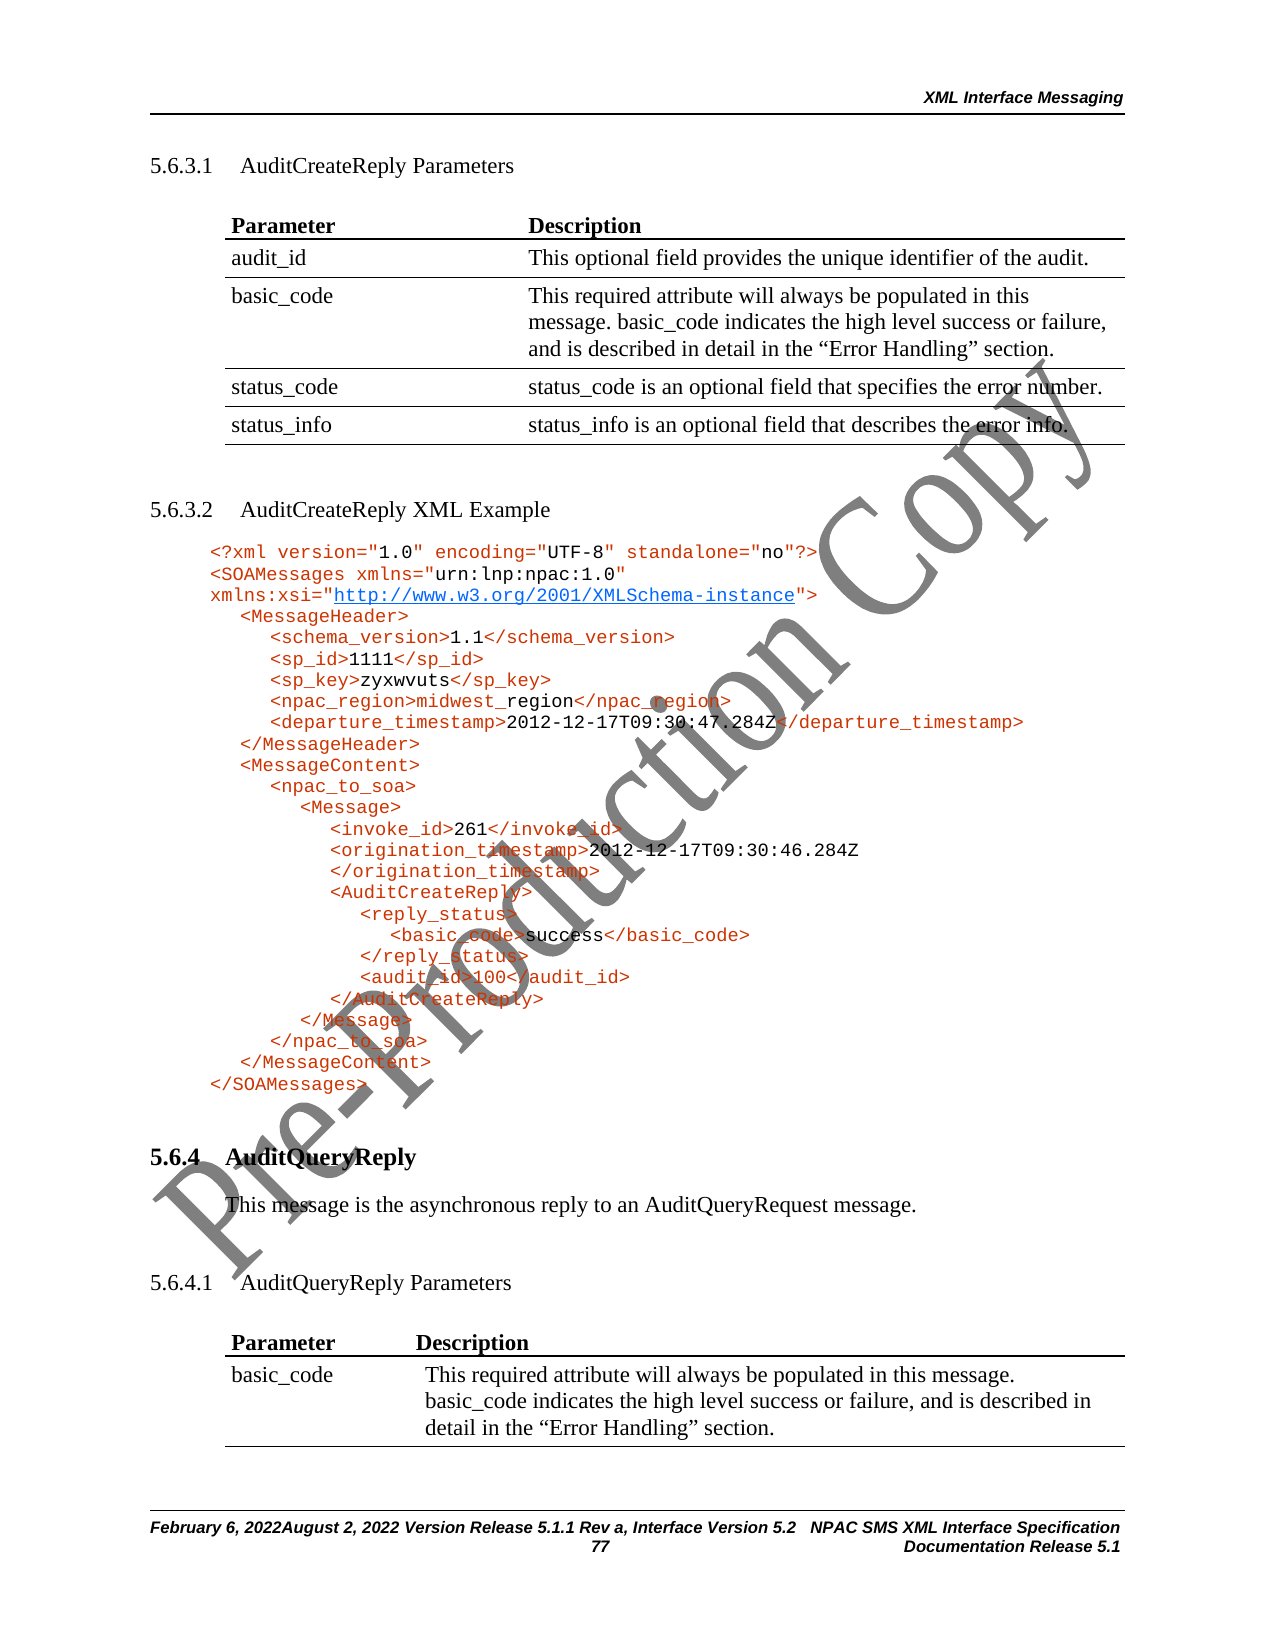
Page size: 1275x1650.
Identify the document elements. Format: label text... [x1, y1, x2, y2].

text </reply_status> [360, 947, 1125, 968]
text </npac_to_soa> [270, 1032, 1125, 1053]
text <Message> [300, 798, 1125, 819]
text <schema_version>1.1</schema_version> [270, 628, 1125, 649]
subtitle AuditQueryReply Parameters [150, 1269, 1125, 1296]
subtitle AuditQueryReply [150, 1142, 1125, 1171]
subtitle AuditCreateReply Parameters [150, 152, 1125, 178]
text <invoke_id>261</invoke_id> <origination_timestamp>2012-12-17T09:30:46.284Z </origination_timestamp> [330, 819, 1125, 883]
text <basic_code>success</basic_code> [390, 926, 1125, 947]
text </AuditCreateReply> [330, 989, 1125, 1011]
text <AuditCreateReply> [330, 883, 1125, 904]
text This message is the asynchronous reply to an AuditQueryRequest message. [225, 1191, 1125, 1218]
text <?xml version="1.0" encoding="UTF-8" standalone="no"?> [210, 543, 1125, 564]
text <npac_to_soa> [270, 777, 1125, 798]
text <MessageContent> [240, 756, 1125, 777]
text <departure_timestamp>2012-12-17T09:30:47.284Z</departure_timestamp> [270, 713, 1125, 734]
text <SOAMessages xmlns="urn:lnp:npac:1.0" xmlns:xsi="http://www.w3.org/2001/XMLSchema-instance"> [210, 564, 1125, 607]
subtitle AuditCreateReply XML Example [150, 496, 1125, 522]
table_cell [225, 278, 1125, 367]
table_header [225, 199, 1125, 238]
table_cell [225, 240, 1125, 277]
text <npac_region>midwest_region</npac_region> [270, 692, 1125, 713]
text <audit_id>100</audit_id> [360, 968, 1125, 989]
text </Message> [300, 1011, 1125, 1032]
text <reply_status> [360, 904, 1125, 926]
text <MessageHeader> [240, 607, 1125, 628]
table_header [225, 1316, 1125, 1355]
text </MessageContent> [240, 1053, 1125, 1074]
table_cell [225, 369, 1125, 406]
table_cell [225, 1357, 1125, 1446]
text <sp_key>zyxwvuts</sp_key> [270, 671, 1125, 692]
text </MessageHeader> [240, 734, 1125, 756]
text <sp_id>1111</sp_id> [270, 649, 1125, 671]
text </SOAMessages> [210, 1074, 1125, 1096]
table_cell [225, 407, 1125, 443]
